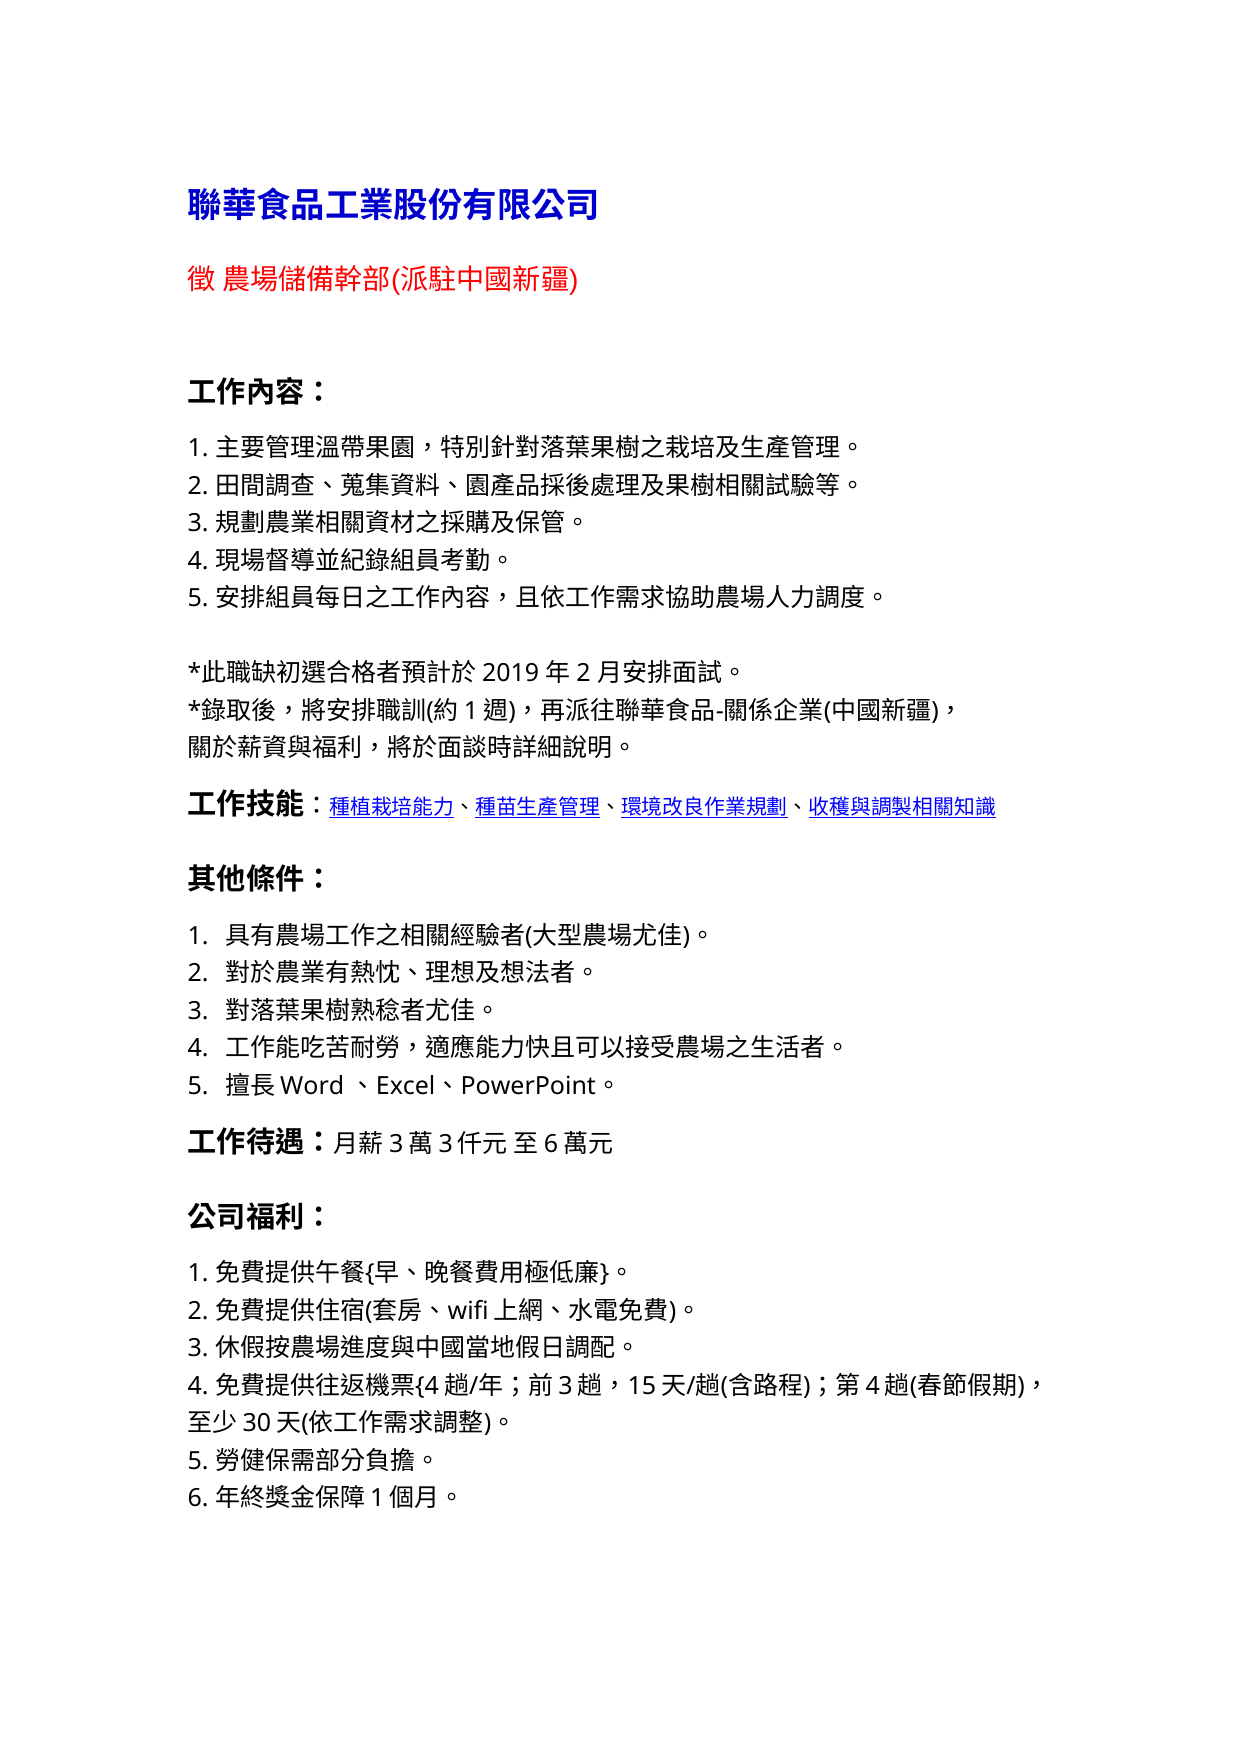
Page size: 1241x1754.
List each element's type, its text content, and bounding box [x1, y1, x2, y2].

text 公司福利： 1. 免費提供午餐{早、晚餐費用極低廉}。 2. 免費提供住宿(套房、wifi上網、水電免費)。 3. 休假按農場進度與中國當地假日調配。 4. 免費提供往返機票{4趟/年；前3趟，15天/趟(含路程)；第4趟(春節假期)，至少30天(依工作需求調整)。 5. 勞健保需部分負擔。 6. 年終獎金保障1個月。 [187, 1177, 1053, 1514]
text 工作待遇：月薪 3萬3仟元 至 6萬元 [187, 1102, 1053, 1177]
text 工作內容： [187, 352, 1053, 427]
text 聯華食品工業股份有限公司 [187, 164, 1053, 239]
text 工作技能：種植栽培能力、種苗生產管理、環境改良作業規劃、收穫與調製相關知識 [187, 764, 1053, 839]
text 徵 農場儲備幹部(派駐中國新疆) [187, 239, 1053, 314]
list 工作能吃苦耐勞，適應能力快且可以接受農場之生活者。 [187, 1027, 1053, 1064]
list 擅長Word 、Excel、PowerPoint。 [187, 1064, 1053, 1102]
text 1. 主要管理溫帶果園，特別針對落葉果樹之栽培及生產管理。 2. 田間調查、蒐集資料、園產品採後處理及果樹相關試驗等。 3. 規劃農業相關資材之採購及保管。 4. 現場督導並紀錄組員考勤。 5. 安排組員每日之工作內容，且依工作需求協助農場人力調度。 *此職缺初選合格者預計於 2019 年 2 月安排面試。 *錄取後，將安排職訓(約1週)，再派往聯華食品-關係企業(中國新疆)， 關於薪資與福利，將於面談時詳細說明。 [187, 427, 1053, 764]
list 對落葉果樹熟稔者尤佳。 [187, 989, 1053, 1027]
text 其他條件： [187, 839, 1053, 914]
list 具有農場工作之相關經驗者(大型農場尤佳)。 [187, 914, 1053, 952]
list 對於農業有熱忱、理想及想法者。 [187, 952, 1053, 989]
